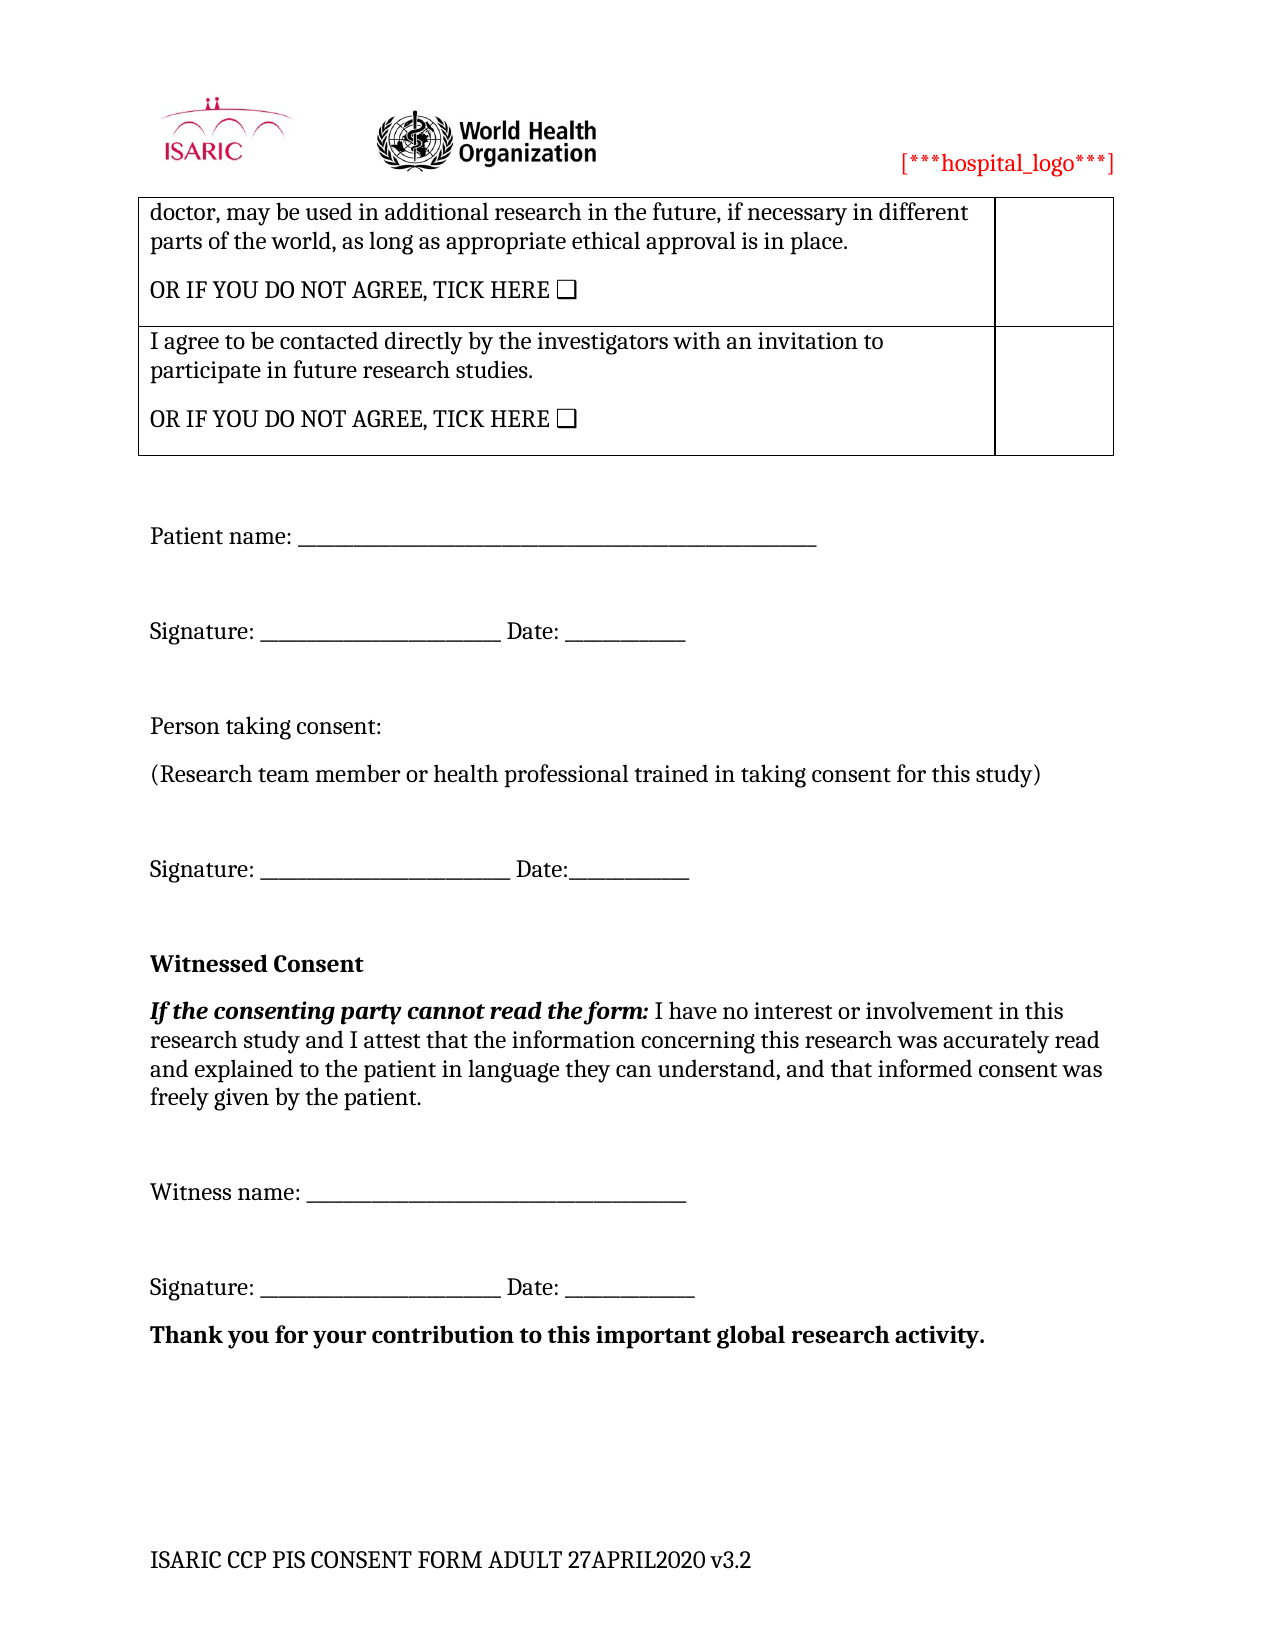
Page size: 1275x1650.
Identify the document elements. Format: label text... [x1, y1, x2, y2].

text Patient name: ________________________________________________________ [150, 522, 1125, 551]
text (Research team member or health professional trained in taking consent for this study) [150, 759, 1125, 788]
text If the consenting party cannot read the form: I have no interest or involvement in this research study and I attest that the information concerning this research was accurately read and explained to the patient in language they can understand, and that informed consent was freely given by the patient. [150, 997, 1125, 1112]
text Thank you for your contribution to this important global research activity. [150, 1321, 1125, 1349]
table_cell I agree to be contacted directly by the investigators with an invitation to participate in future research studies. OR IF YOU DO NOT AGREE, TICK HERE ❑ [139, 327, 994, 455]
text Signature: __________________________ Date: ______________ [150, 1273, 1125, 1302]
picture [375, 109, 597, 172]
text Signature: __________________________ Date: _____________ [150, 617, 1125, 646]
text Witnessed Consent [150, 949, 1125, 978]
text Person taking consent: [150, 712, 1125, 741]
table_cell [996, 327, 1113, 455]
text Signature: ___________________________ Date:_____________ [150, 854, 1125, 883]
text Witness name: _________________________________________ [150, 1178, 1125, 1207]
table_cell [996, 198, 1113, 326]
picture [150, 93, 307, 172]
